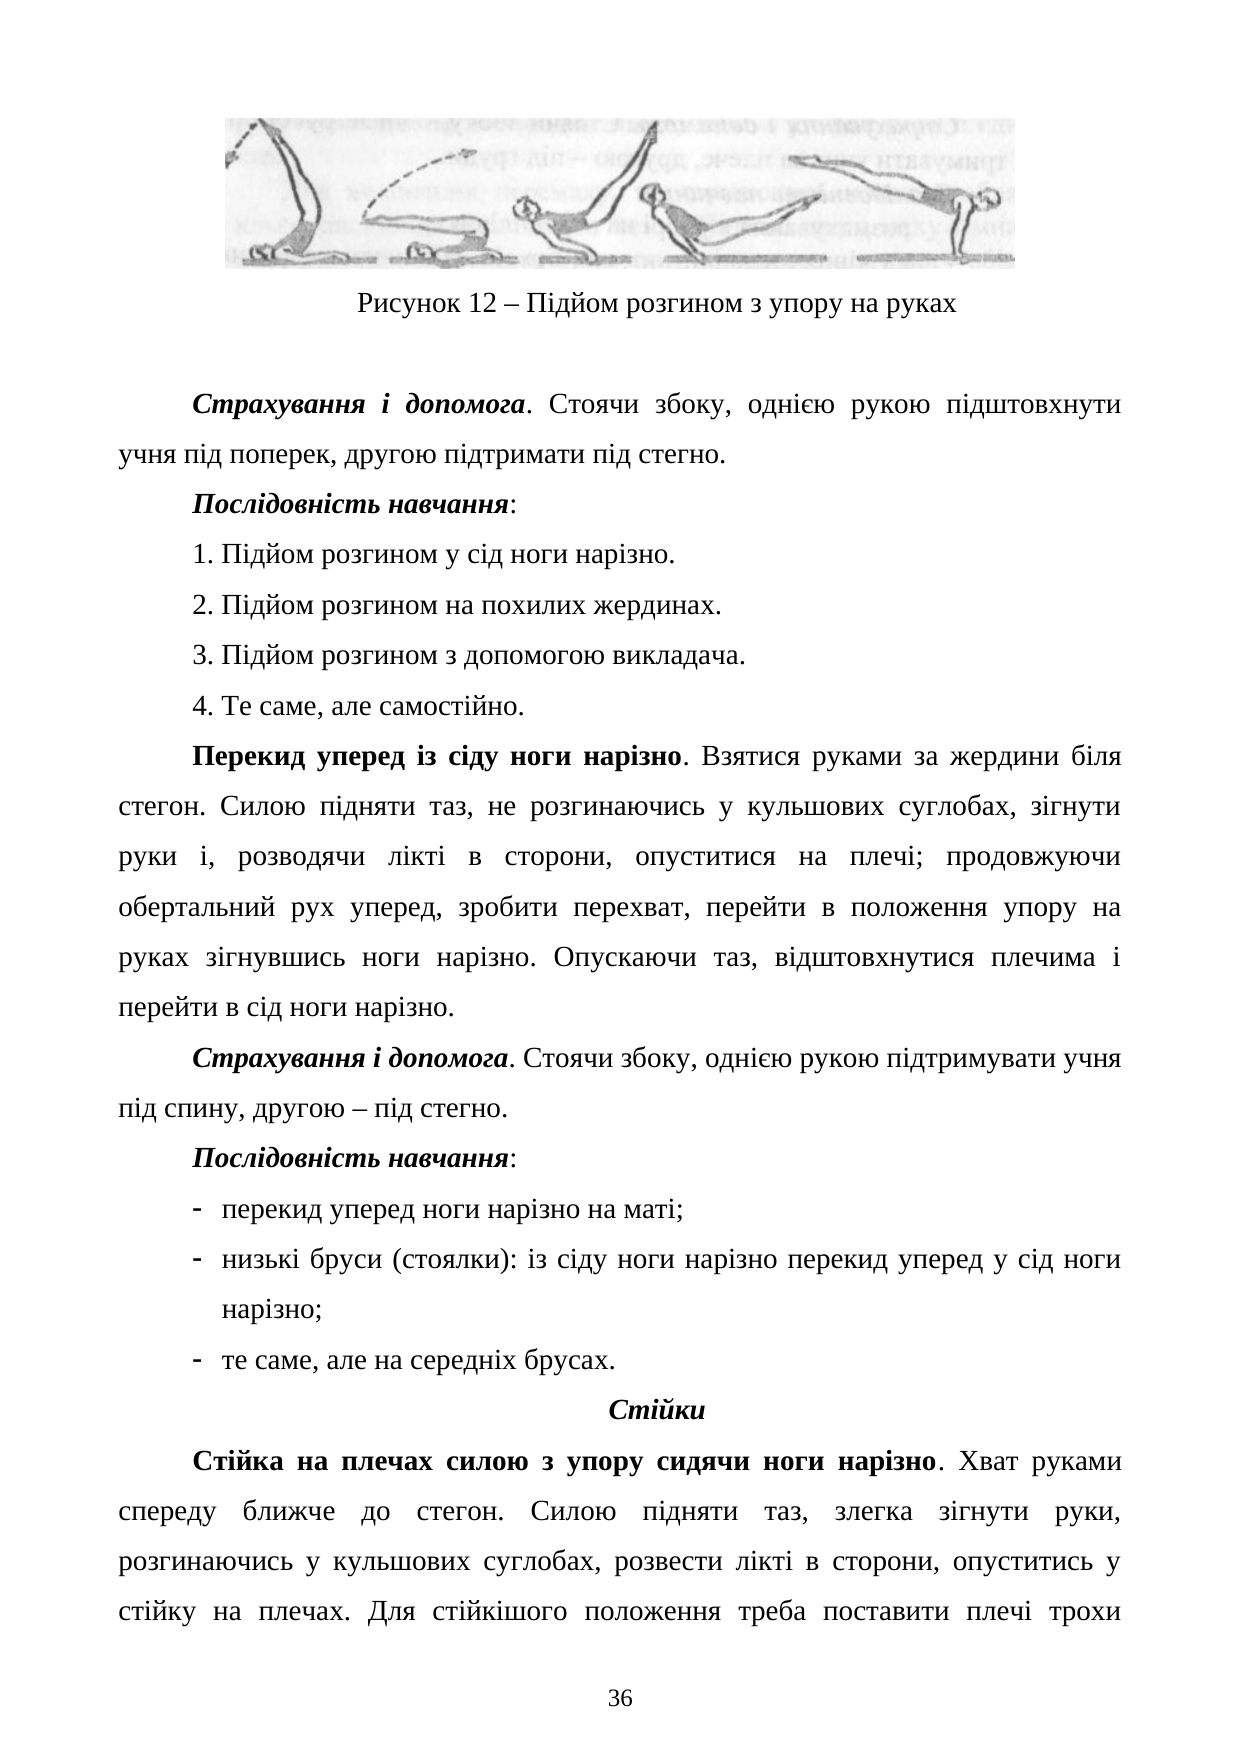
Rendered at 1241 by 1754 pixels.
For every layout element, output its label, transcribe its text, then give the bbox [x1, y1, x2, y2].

text Послідовність навчання: [118, 1140, 1122, 1174]
list те саме, але на середніх брусах. [192, 1342, 1122, 1376]
picture [225, 118, 1015, 269]
text Страхування і допомога. Стоячи збоку, однією рукою підтримувати учня під спину, другою – під стегно. [118, 1040, 1122, 1124]
text 3. Підйом розгином з допомогою викладача. [118, 637, 1122, 671]
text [118, 1443, 1122, 1627]
text Перекид уперед із сіду ноги нарізно. Взятися руками за жердини біля стегон. Силою підняти таз, не розгинаючись у кульшових суглобах, зігнути руки і, розводячи лікті в сторони, опуститися на плечі; продовжуючи обертальний рух уперед, зробити перехват, перейти в положення упору на руках зігнувшись ноги нарізно. Опускаючи таз, відштовхнутися плечима і перейти в сід ноги нарізно. [118, 738, 1122, 1023]
text 4. Те саме, але самостійно. [118, 688, 1122, 721]
list низькі бруси (стоялки): із сіду ноги нарізно перекид уперед у сід ноги нарізно; [192, 1241, 1122, 1325]
text 2. Підйом розгином на похилих жердинах. [118, 587, 1122, 621]
text 1. Підйом розгином у сід ноги нарізно. [118, 537, 1122, 570]
text Послідовність навчання: [118, 486, 1122, 520]
list перекид уперед ноги нарізно на маті; [192, 1191, 1122, 1224]
text Стійки [118, 1392, 1122, 1426]
text Страхування і допомога. Стоячи збоку, однією рукою підштовхнути учня під поперек, другою підтримати під стегно. [118, 386, 1122, 469]
